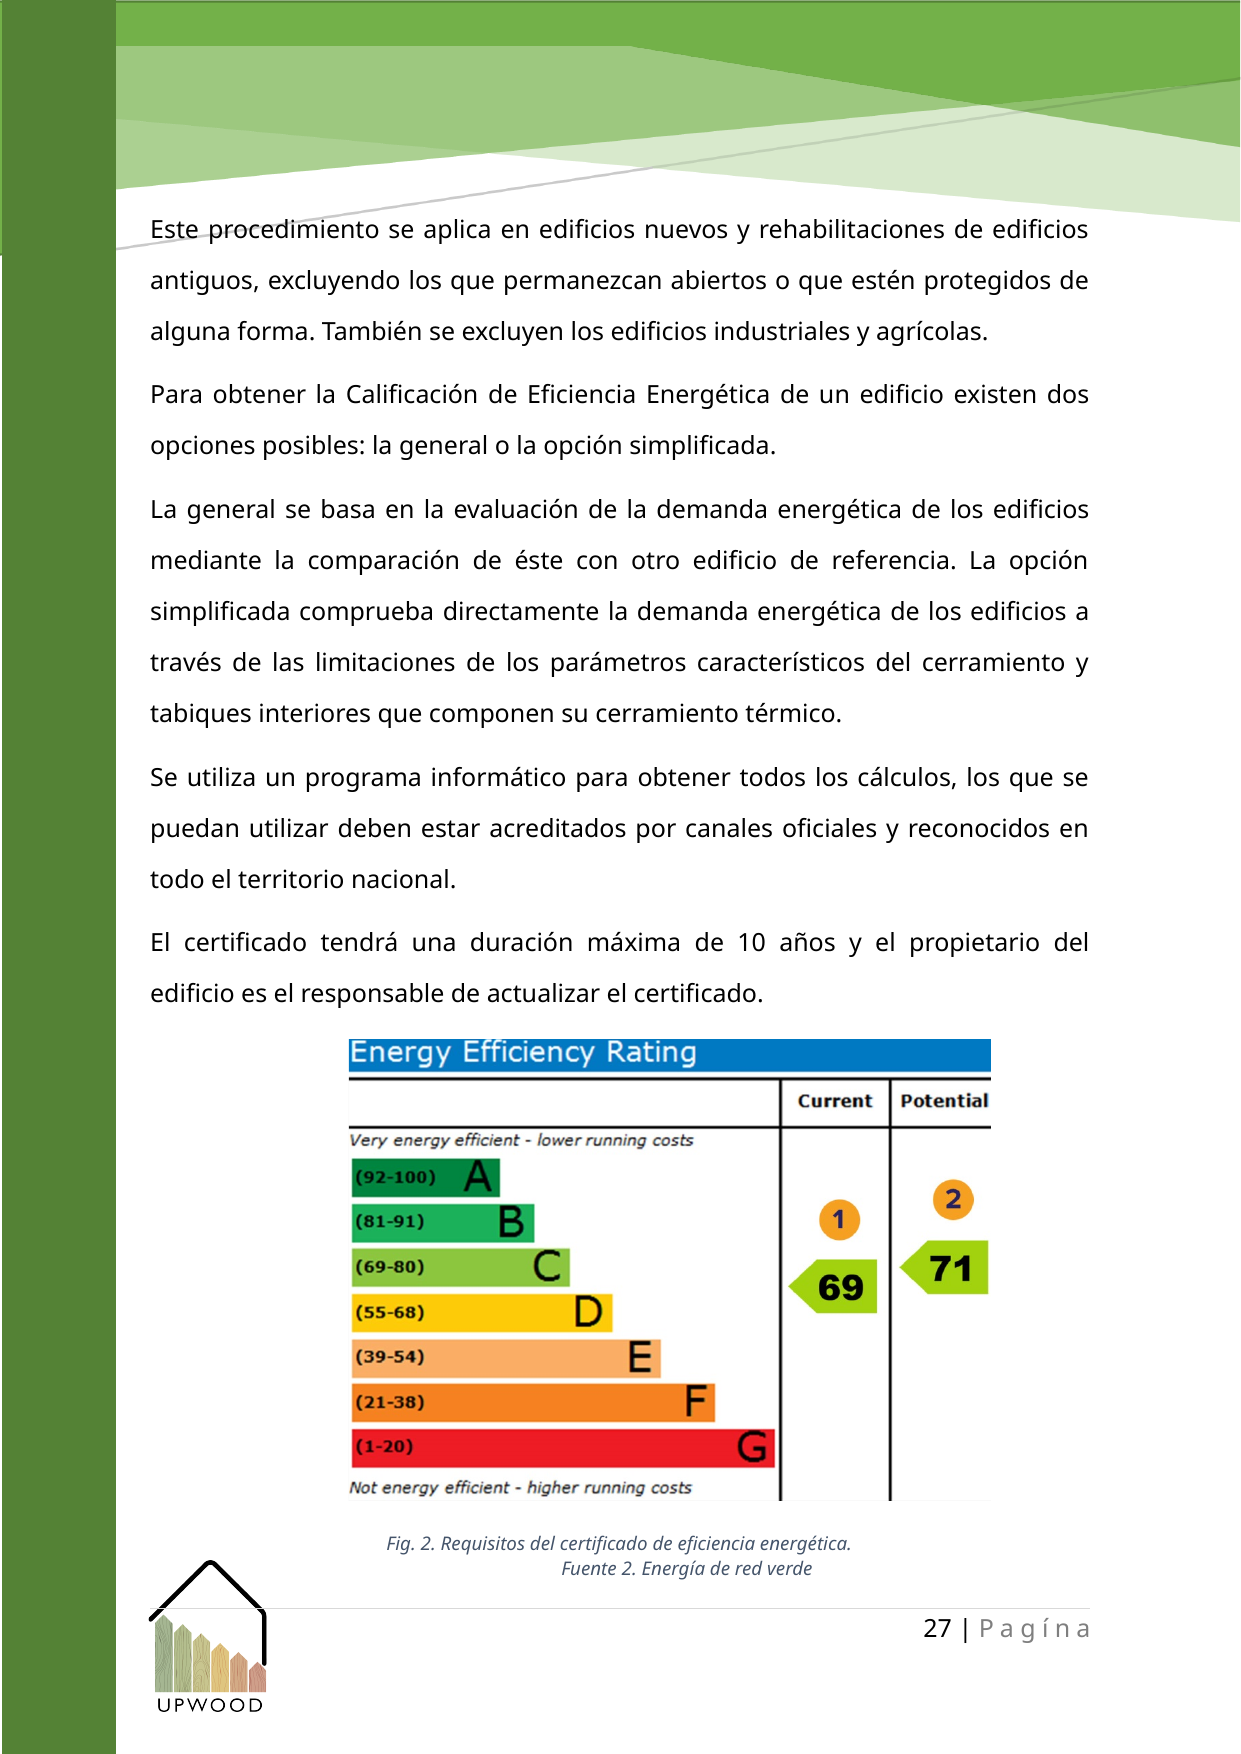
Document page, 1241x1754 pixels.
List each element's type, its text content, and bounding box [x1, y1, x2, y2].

text El certificado tendrá una duración máxima de 10 años y el propietario del edificio es el responsable de actualizar el certificado. [150, 925, 1090, 1010]
picture [348, 1039, 991, 1501]
text La general se basa en la evaluación de la demanda energética de los edificios mediante la comparación de éste con otro edificio de referencia. La opción simplificada comprueba directamente la demanda energética de los edificios a través de las limitaciones de los parámetros característicos del cerramiento y tabiques interiores que componen su cerramiento térmico. [150, 491, 1090, 730]
text Este procedimiento se aplica en edificios nuevos y rehabilitaciones de edificios antiguos, excluyendo los que permanezcan abiertos o que estén protegidos de alguna forma. También se excluyen los edificios industriales y agrícolas. [150, 211, 1090, 347]
text Fuente 2. Energía de red verde [150, 1555, 1090, 1581]
text Para obtener la Calificación de Eficiencia Energética de un edificio existen dos opciones posibles: la general o la opción simplificada. [150, 377, 1090, 462]
text Se utiliza un programa informático para obtener todos los cálculos, los que se puedan utilizar deben estar acreditados por canales oficiales y reconocidos en todo el territorio nacional. [150, 759, 1090, 895]
picture [148, 1560, 267, 1712]
picture [116, 46, 1241, 283]
